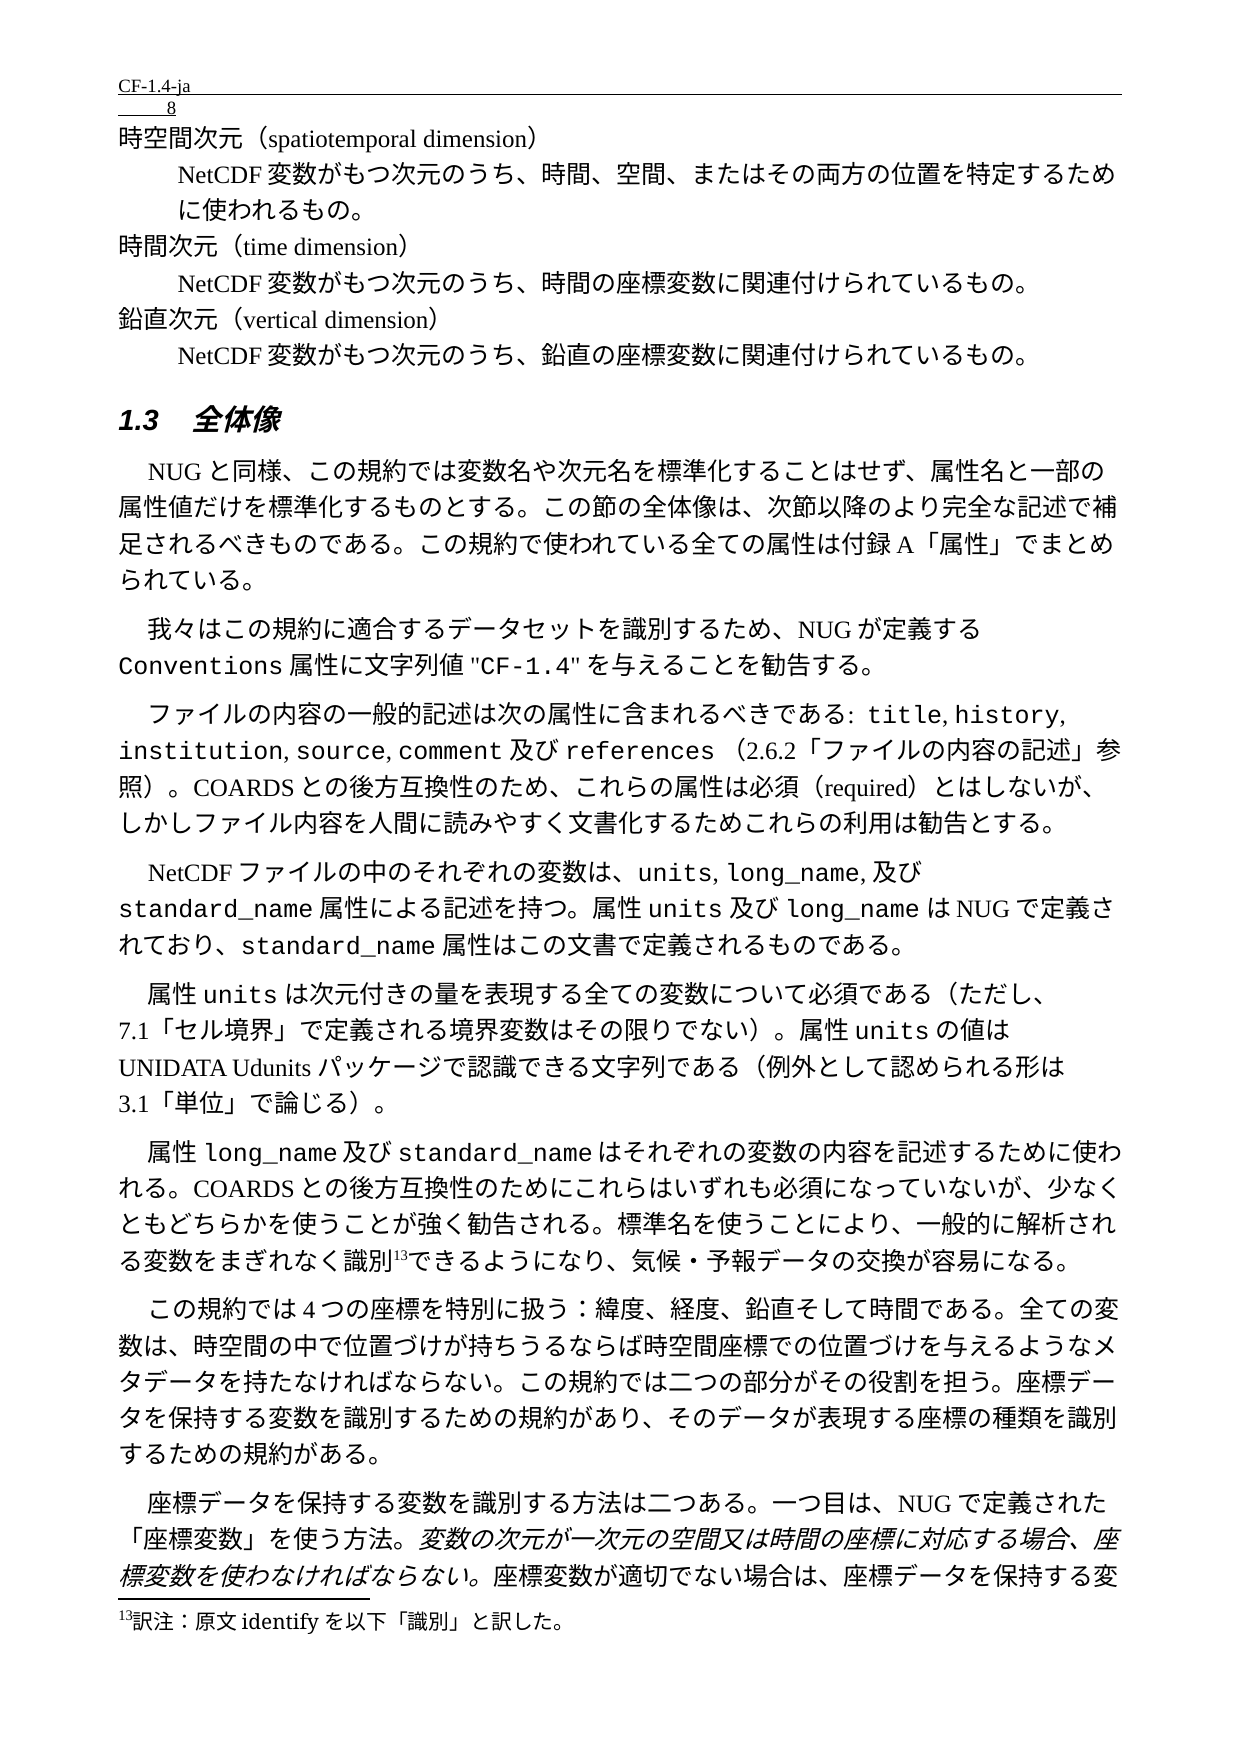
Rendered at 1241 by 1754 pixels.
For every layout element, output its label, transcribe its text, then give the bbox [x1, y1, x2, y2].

text ファイルの内容の一般的記述は次の属性に含まれるべきである: title, history, institution, source, comment 及び references （2.6.2「ファイルの内容の記述」参照）。COARDSとの後方互換性のため、これらの属性は必須（required）とはしないが、しかしファイル内容を人間に読みやすく文書化するためこれらの利用は勧告とする。 [118, 694, 1122, 840]
text この規約では4つの座標を特別に扱う：緯度、経度、鉛直そして時間である。全ての変数は、時空間の中で位置づけが持ちうるならば時空間座標での位置づけを与えるようなメタデータを持たなければならない。この規約では二つの部分がその役割を担う。座標データを保持する変数を識別するための規約があり、そのデータが表現する座標の種類を識別するための規約がある。 [118, 1290, 1122, 1471]
list NetCDF変数がもつ次元のうち、時間の座標変数に関連付けられているもの。 [177, 263, 1122, 299]
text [118, 1483, 1122, 1592]
subtitle 全体像 [118, 397, 1122, 439]
text 属性units は次元付きの量を表現する全ての変数について必須である（ただし、7.1「セル境界」で定義される境界変数はその限りでない）。属性units の値はUNIDATA Udunits パッケージで認識できる文字列である（例外として認められる形は3.1「単位」で論じる）。 [118, 974, 1122, 1119]
subtitle 時間次元（time dimension） [118, 227, 1122, 263]
text NetCDFファイルの中のそれぞれの変数は、units, long_name, 及び standard_name 属性による記述を持つ。属性units 及び long_name はNUGで定義されており、standard_name 属性はこの文書で定義されるものである。 [118, 852, 1122, 962]
list NetCDF変数がもつ次元のうち、時間、空間、またはその両方の位置を特定するために使われるもの。 [177, 154, 1122, 227]
text 我々はこの規約に適合するデータセットを識別するため、NUGが定義する Conventions 属性に文字列値 "CF-1.4" を与えることを勧告する。 [118, 609, 1122, 682]
list NetCDF変数がもつ次元のうち、鉛直の座標変数に関連付けられているもの。 [177, 336, 1122, 372]
subtitle 鉛直次元（vertical dimension） [118, 299, 1122, 336]
text NUGと同様、この規約では変数名や次元名を標準化することはせず、属性名と一部の属性値だけを標準化するものとする。この節の全体像は、次節以降のより完全な記述で補足されるべきものである。この規約で使われている全ての属性は付録A「属性」でまとめられている。 [118, 452, 1122, 597]
text 属性long_name及びstandard_nameはそれぞれの変数の内容を記述するために使われる。COARDSとの後方互換性のためにこれらはいずれも必須になっていないが、少なくともどちらかを使うことが強く勧告される。標準名を使うことにより、一般的に解析される変数をまぎれなく識別できるようになり、気候・予報データの交換が容易になる。 [118, 1132, 1122, 1277]
subtitle 時空間次元（spatiotemporal dimension） [118, 118, 1122, 154]
